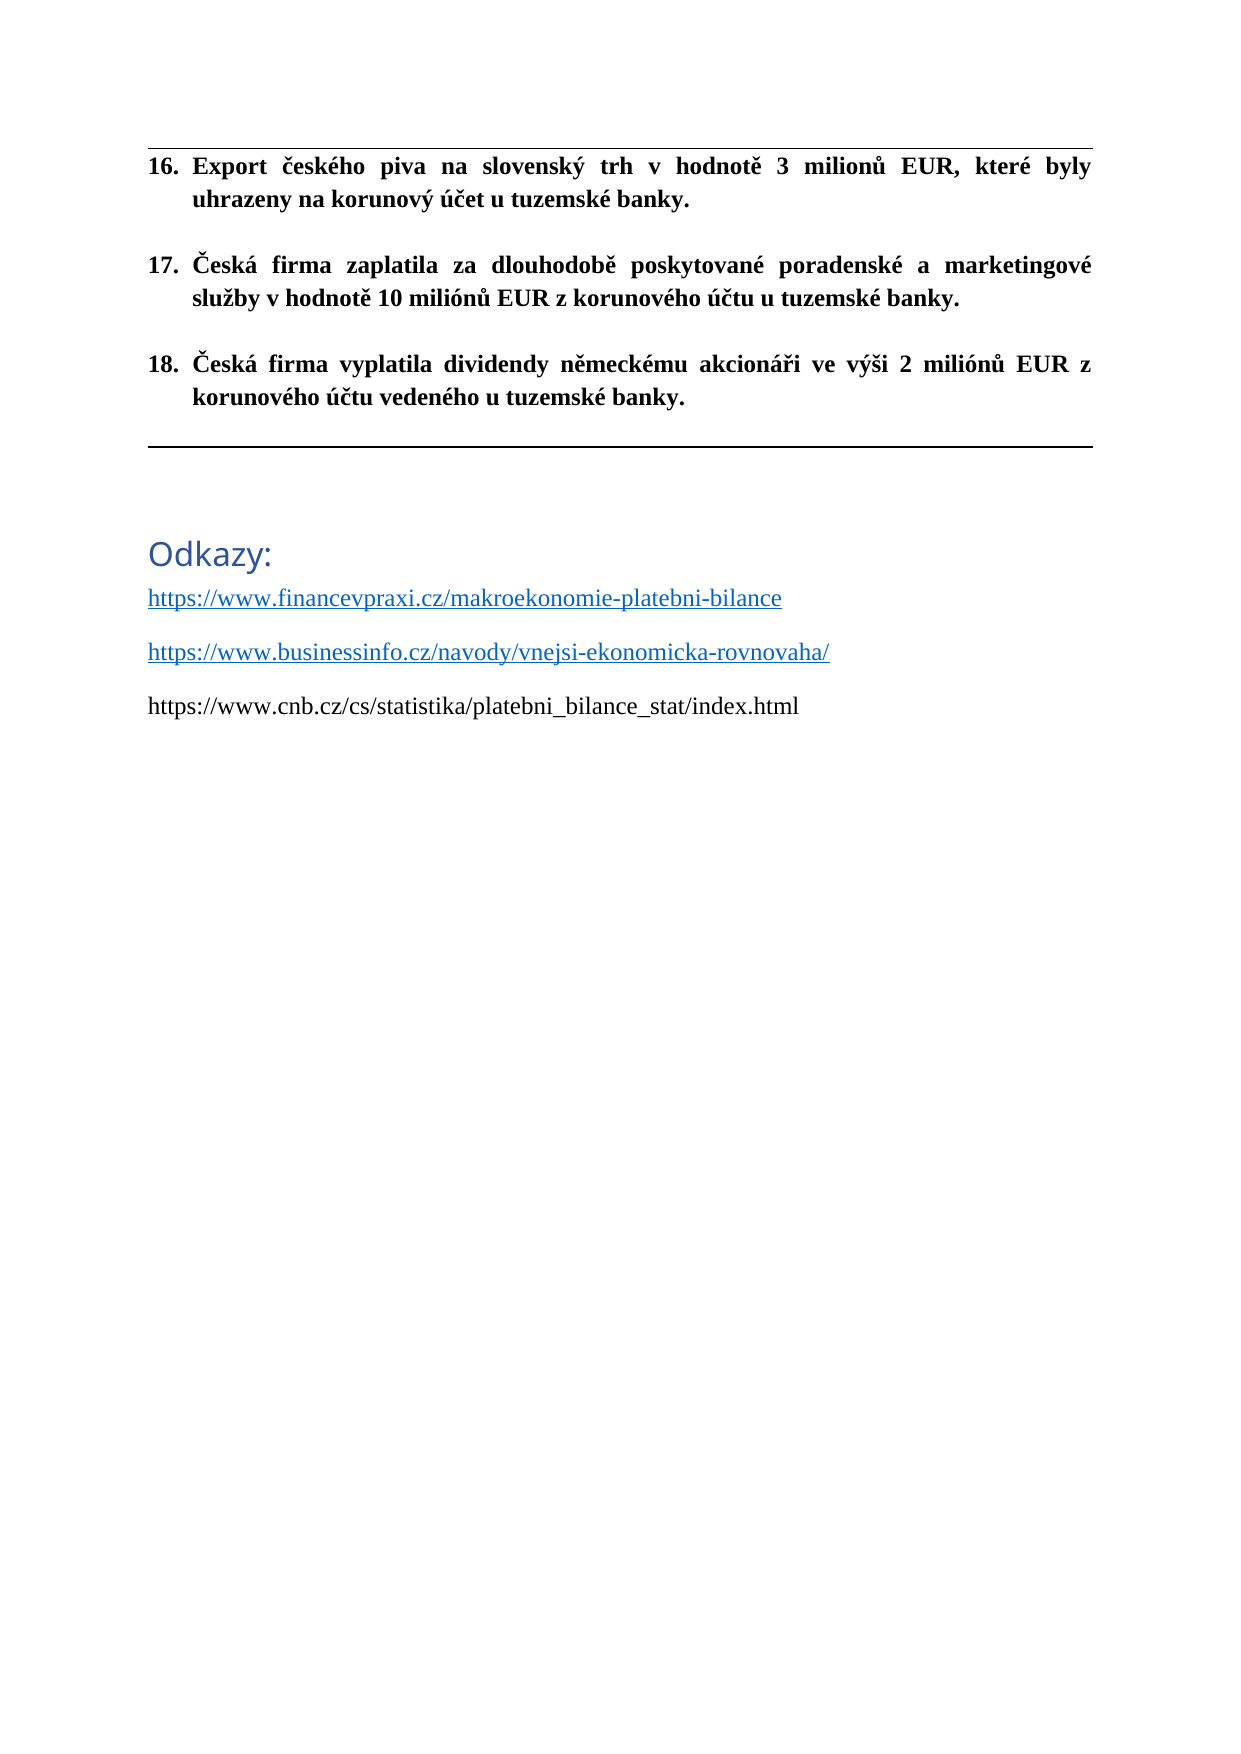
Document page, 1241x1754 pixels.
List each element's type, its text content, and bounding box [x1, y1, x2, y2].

text https://www.businessinfo.cz/navody/vnejsi-ekonomicka-rovnovaha/ [148, 637, 1093, 666]
text https://www.financevpraxi.cz/makroekonomie-platebni-bilance [148, 583, 1093, 612]
list Česká firma zaplatila za dlouhodobě poskytované poradenské a marketingové služby v hodnotě 10 miliónů EUR z korunového účtu u tuzemské banky. [148, 247, 1093, 345]
list Export českého piva na slovenský trh v hodnotě 3 milionů EUR, které byly uhrazeny na korunový účet u tuzemské banky. [148, 149, 1093, 246]
list Česká firma vyplatila dividendy německému akcionáři ve výši 2 miliónů EUR z korunového účtu vedeného u tuzemské banky. [148, 346, 1093, 446]
text https://www.cnb.cz/cs/statistika/platebni_bilance_stat/index.html [148, 691, 1093, 719]
subtitle Odkazy: [148, 531, 1093, 576]
